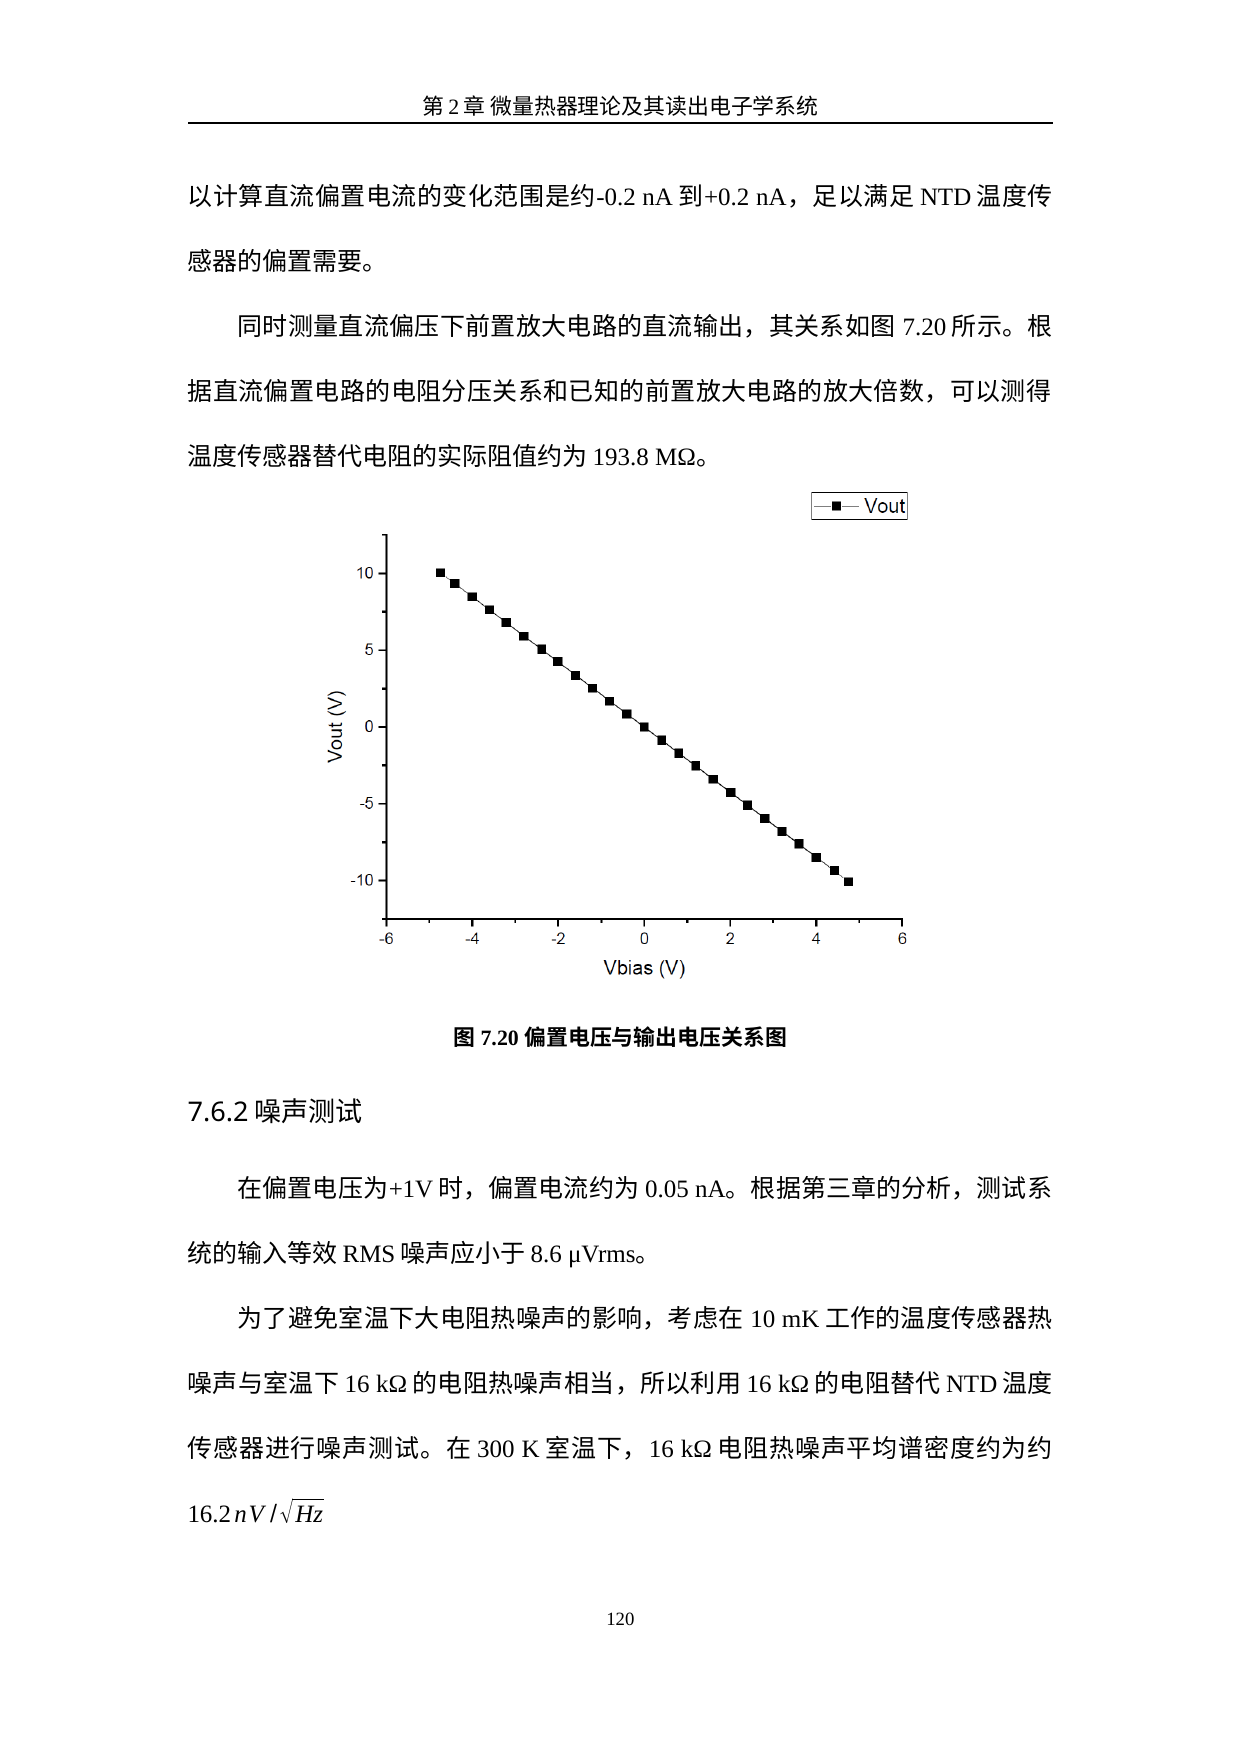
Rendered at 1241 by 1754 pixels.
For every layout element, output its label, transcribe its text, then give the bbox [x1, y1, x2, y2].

subtitle 7.6.2噪声测试 [187, 1077, 1053, 1142]
text 在偏置电压为+1V时，偏置电流约为0.05 nA。根据第三章的分析，测试系统的输入等效RMS噪声应小于8.6 μVrms。 [187, 1154, 1053, 1284]
text 图 7.20 偏置电压与输出电压关系图 [187, 1019, 1053, 1052]
text 同时测量直流偏压下前置放大电路的直流输出，其关系如图7.20所示。根据直流偏置电路的电阻分压关系和已知的前置放大电路的放大倍数，可以测得温度传感器替代电阻的实际阻值约为193.8 MΩ。 [187, 292, 1053, 487]
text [187, 162, 1053, 292]
text 为了避免室温下大电阻热噪声的影响，考虑在10 mK工作的温度传感器热噪声与室温下16 kΩ的电阻热噪声相当，所以利用16 kΩ的电阻替代NTD温度传感器进行噪声测试。在300 K室温下，16 kΩ电阻热噪声平均谱密度约为约 [187, 1284, 1053, 1544]
